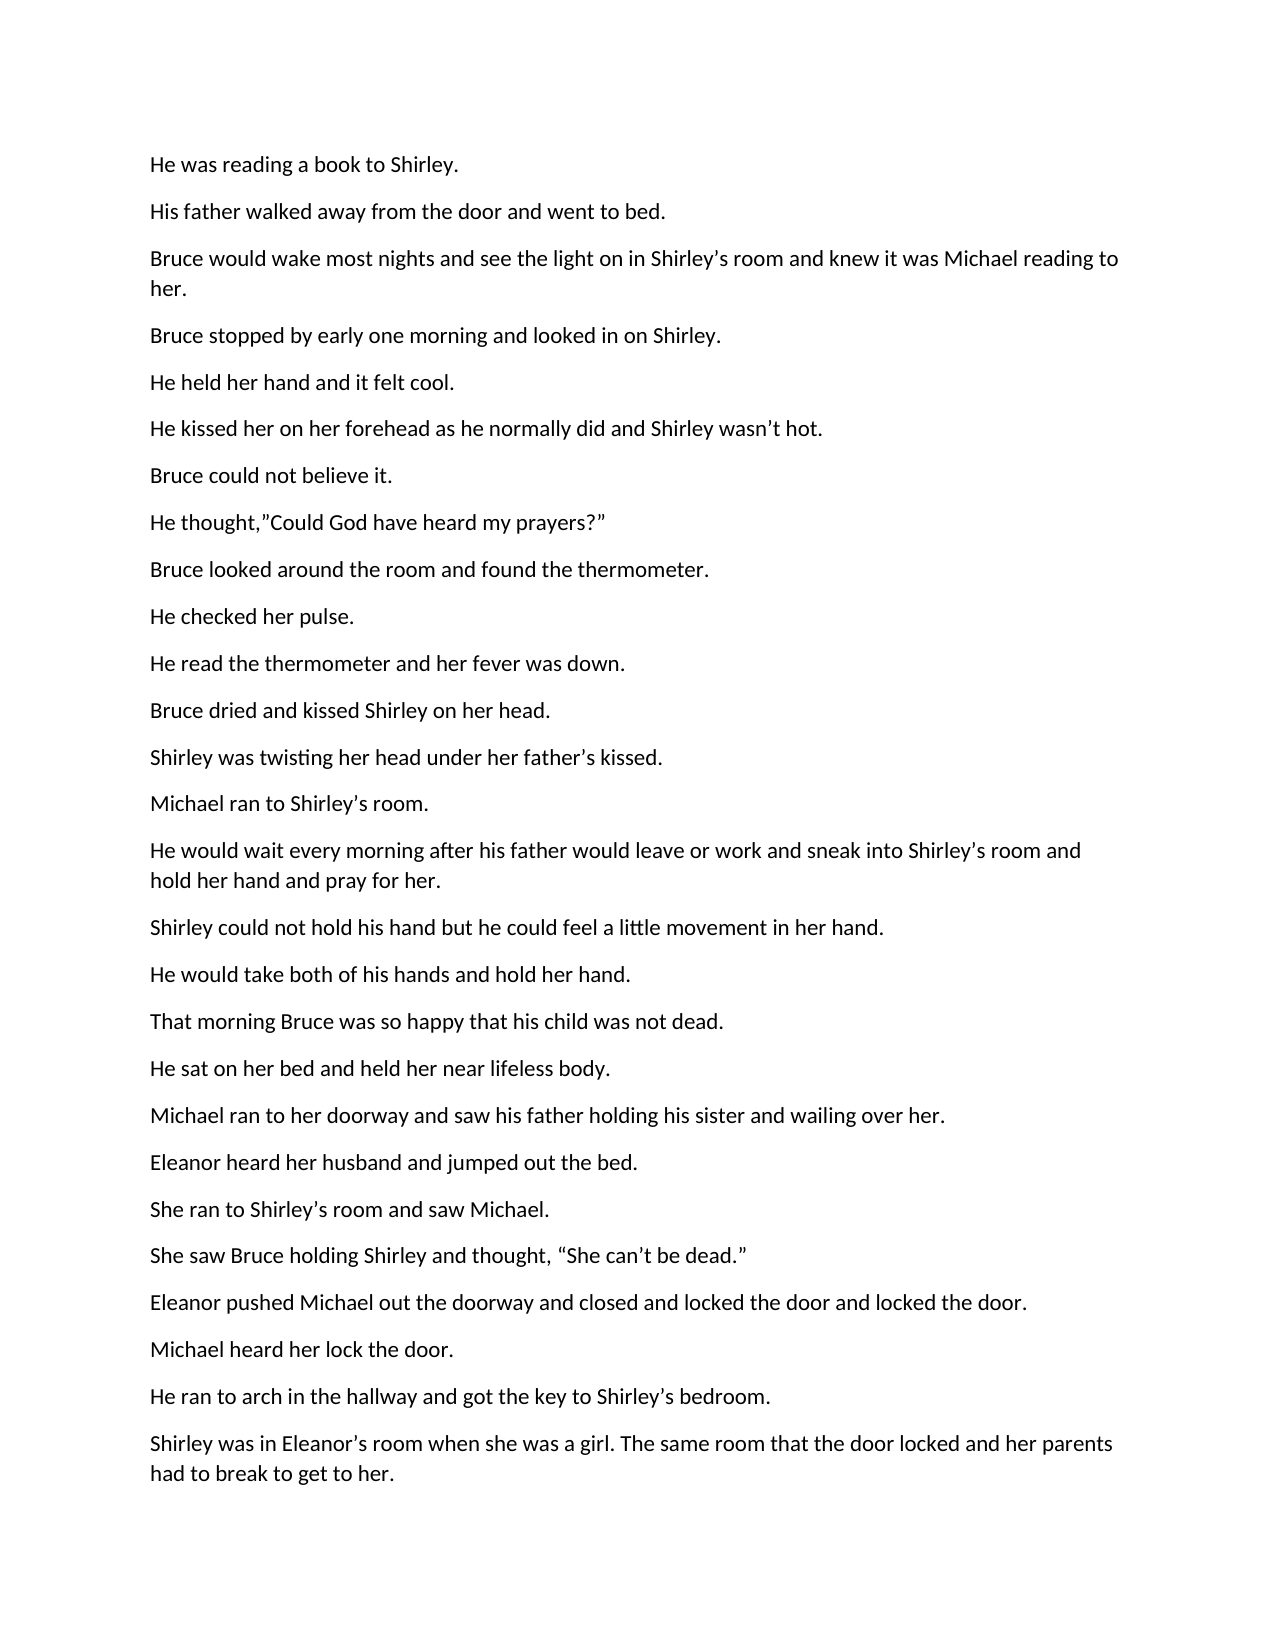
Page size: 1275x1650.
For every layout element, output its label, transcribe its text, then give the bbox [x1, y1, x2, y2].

text Shirley was twisting her head under her father’s kissed. [150, 743, 1125, 771]
text Bruce stopped by early one morning and looked in on Shirley. [150, 321, 1125, 349]
text He checked her pulse. [150, 602, 1125, 630]
text Bruce would wake most nights and see the light on in Shirley’s room and knew it was Michael reading to her. [150, 244, 1125, 302]
text His father walked away from the door and went to bed. [150, 197, 1125, 225]
text That morning Bruce was so happy that his child was not dead. [150, 1007, 1125, 1035]
text He would wait every morning after his father would leave or work and sneak into Shirley’s room and hold her hand and pray for her. [150, 836, 1125, 895]
text Eleanor heard her husband and jumped out the bed. [150, 1148, 1125, 1176]
text Eleanor pushed Michael out the doorway and closed and locked the door and locked the door. [150, 1288, 1125, 1317]
text He thought,”Could God have heard my prayers?” [150, 508, 1125, 536]
text Bruce dried and kissed Shirley on her head. [150, 696, 1125, 724]
text He read the thermometer and her fever was down. [150, 649, 1125, 677]
text She ran to Shirley’s room and saw Michael. [150, 1195, 1125, 1223]
text Shirley was in Eleanor’s room when she was a girl. The same room that the door locked and her parents had to break to get to her. [150, 1429, 1125, 1487]
text He would take both of his hands and hold her hand. [150, 960, 1125, 988]
text She saw Bruce holding Shirley and thought, “She can’t be dead.” [150, 1242, 1125, 1270]
text Michael heard her lock the door. [150, 1335, 1125, 1363]
text Bruce looked around the room and found the thermometer. [150, 555, 1125, 583]
text He held her hand and it felt cool. [150, 368, 1125, 396]
text Shirley could not hold his hand but he could feel a little movement in her hand. [150, 913, 1125, 942]
text Michael ran to Shirley’s room. [150, 789, 1125, 818]
text He kissed her on her forehead as he normally did and Shirley wasn’t hot. [150, 414, 1125, 443]
text He was reading a book to Shirley. [150, 150, 1125, 178]
text Bruce could not believe it. [150, 461, 1125, 489]
text He sat on her bed and held her near lifeless body. [150, 1054, 1125, 1082]
text Michael ran to her doorway and saw his father holding his sister and wailing over her. [150, 1101, 1125, 1129]
text He ran to arch in the hallway and got the key to Shirley’s bedroom. [150, 1382, 1125, 1410]
